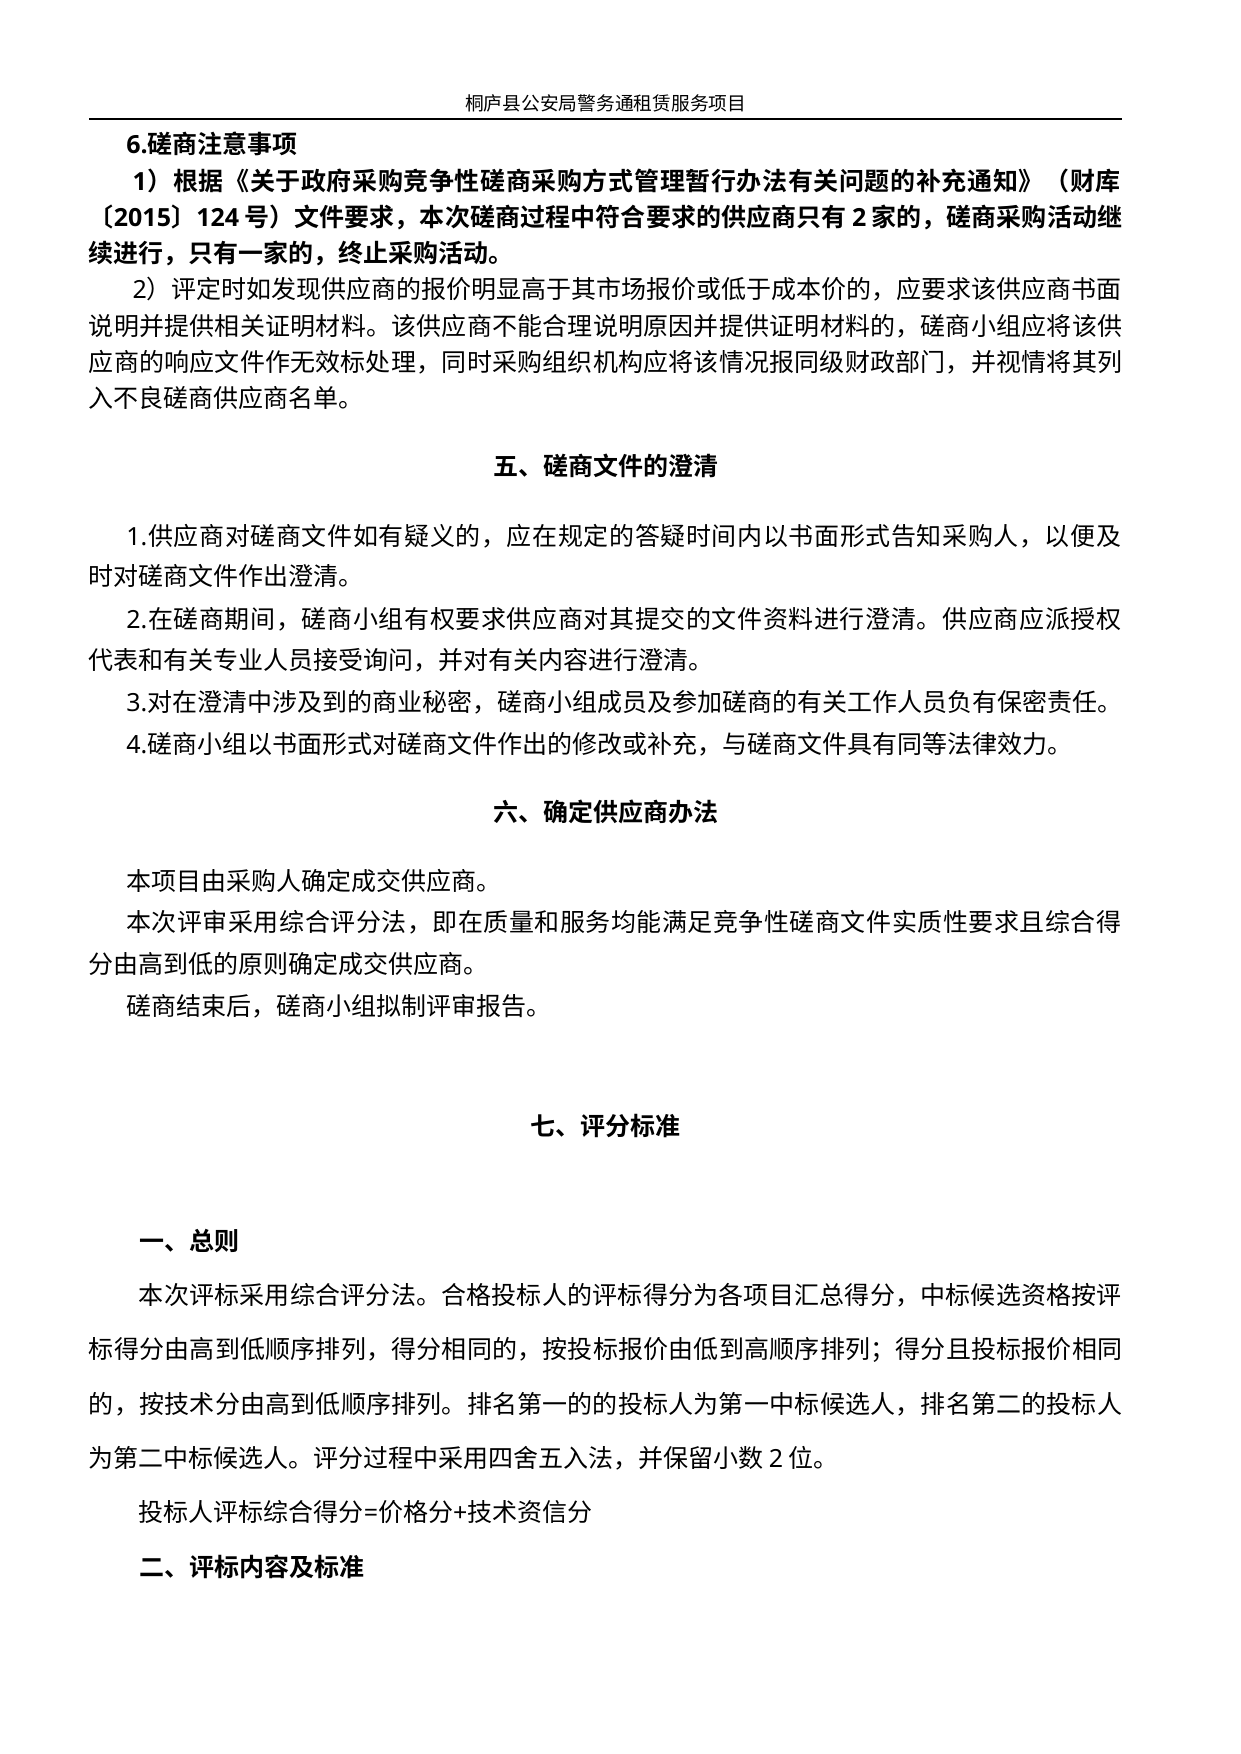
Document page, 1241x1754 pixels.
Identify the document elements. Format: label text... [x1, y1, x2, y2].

text 3.对在澄清中涉及到的商业秘密，磋商小组成员及参加磋商的有关工作人员负有保密责任。 [89, 677, 1122, 719]
text 2）评定时如发现供应商的报价明显高于其市场报价或低于成本价的，应要求该供应商书面说明并提供相关证明材料。该供应商不能合理说明原因并提供证明材料的，磋商小组应将该供应商的响应文件作无效标处理，同时采购组织机构应将该情况报同级财政部门，并视情将其列入不良磋商供应商名单。 [89, 270, 1122, 415]
text 磋商结束后，磋商小组拟制评审报告。 [89, 982, 1122, 1023]
text 1）根据《关于政府采购竞争性磋商采购方式管理暂行办法有关问题的补充通知》（财库〔2015〕124号）文件要求，本次磋商过程中符合要求的供应商只有2家的，磋商采购活动继续进行，只有一家的，终止采购活动。 [89, 161, 1122, 270]
text 4.磋商小组以书面形式对磋商文件作出的修改或补充，与磋商文件具有同等法律效力。 [89, 719, 1122, 761]
text 1.供应商对磋商文件如有疑义的，应在规定的答疑时间内以书面形式告知采购人，以便及时对磋商文件作出澄清。 [89, 511, 1122, 594]
text 投标人评标综合得分=价格分+技术资信分 [89, 1493, 1122, 1529]
subtitle 五、磋商文件的澄清 [89, 442, 1122, 484]
text 本次评标采用综合评分法。合格投标人的评标得分为各项目汇总得分，中标候选资格按评标得分由高到低顺序排列，得分相同的，按投标报价由低到高顺序排列；得分且投标报价相同的，按技术分由高到低顺序排列。排名第一的的投标人为第一中标候选人，排名第二的投标人为第二中标候选人。评分过程中采用四舍五入法，并保留小数2位。 [89, 1275, 1122, 1475]
text 七、评分标准 [89, 1107, 1122, 1143]
text 本次评审采用综合评分法，即在质量和服务均能满足竞争性磋商文件实质性要求且综合得分由高到低的原则确定成交供应商。 [89, 898, 1122, 982]
text 一、总则 [89, 1221, 1122, 1257]
text 本项目由采购人确定成交供应商。 [89, 857, 1122, 898]
text 2.在磋商期间，磋商小组有权要求供应商对其提交的文件资料进行澄清。供应商应派授权代表和有关专业人员接受询问，并对有关内容进行澄清。 [89, 594, 1122, 677]
subtitle 六、确定供应商办法 [89, 788, 1122, 829]
text 二、评标内容及标准 [89, 1547, 1122, 1583]
text 6.磋商注意事项 [89, 120, 1122, 161]
